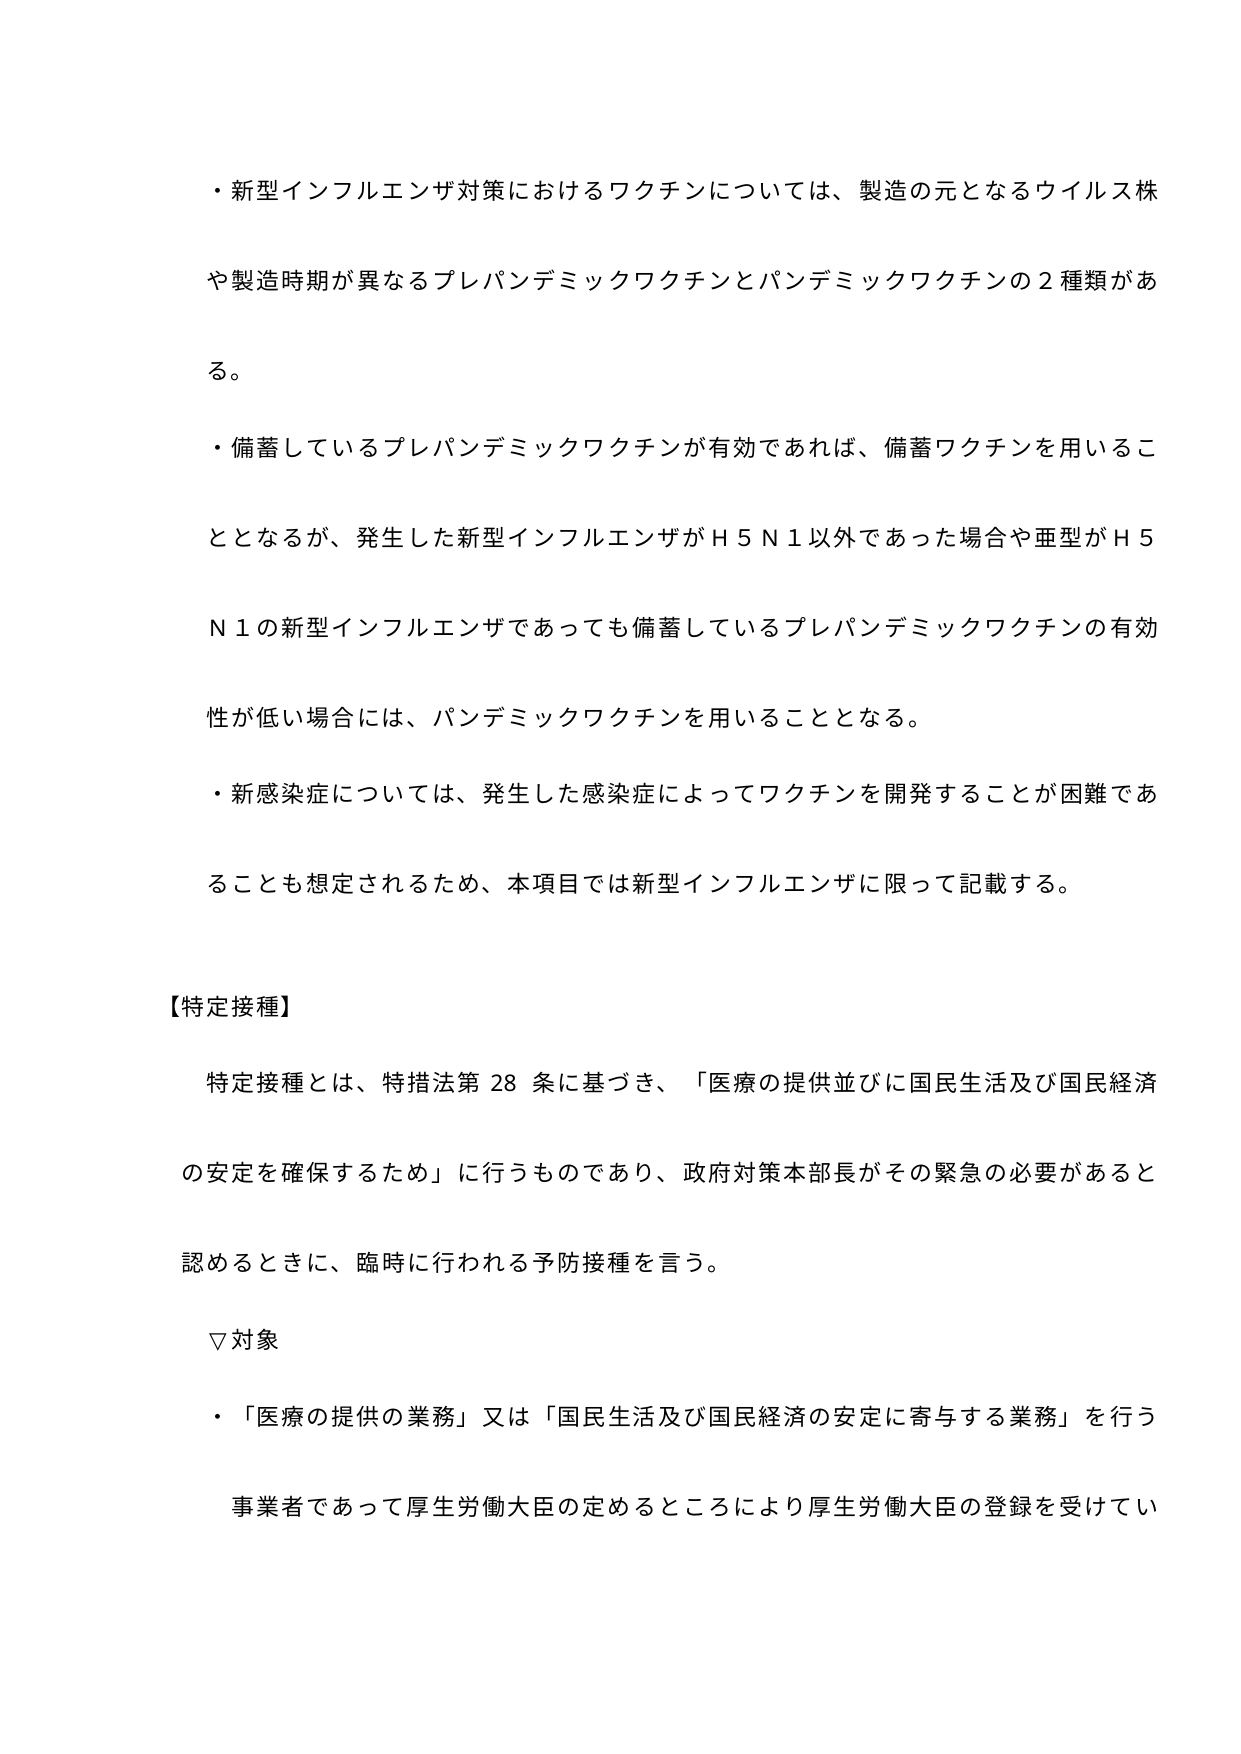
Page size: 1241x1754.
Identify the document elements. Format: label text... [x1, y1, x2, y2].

text ・新感染症については、発生した感染症によってワクチンを開発することが困難であることも想定されるため、本項目では新型インフルエンザに限って記載する。 [183, 763, 1159, 913]
text ▽対象 [155, 1308, 1159, 1368]
text 【特定接種】 [155, 975, 1159, 1035]
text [197, 1385, 1159, 1535]
text 特定接種とは、特措法第28 条に基づき、「医療の提供並びに国民生活及び国民経済の安定を確保するため」に行うものであり、政府対策本部長がその緊急の必要があると認めるときに、臨時に行われる予防接種を言う。 [175, 1052, 1159, 1292]
list ・備蓄しているプレパンデミックワクチンが有効であれば、備蓄ワクチンを用いることとなるが、発生した新型インフルエンザがH５N１以外であった場合や亜型がH５N１の新型インフルエンザであっても備蓄しているプレパンデミックワクチンの有効性が低い場合には、パンデミックワクチンを用いることとなる。 [185, 416, 1159, 746]
text ・新型インフルエンザ対策におけるワクチンについては、製造の元となるウイルス株や製造時期が異なるプレパンデミックワクチンとパンデミックワクチンの２種類がある。 [181, 160, 1159, 400]
